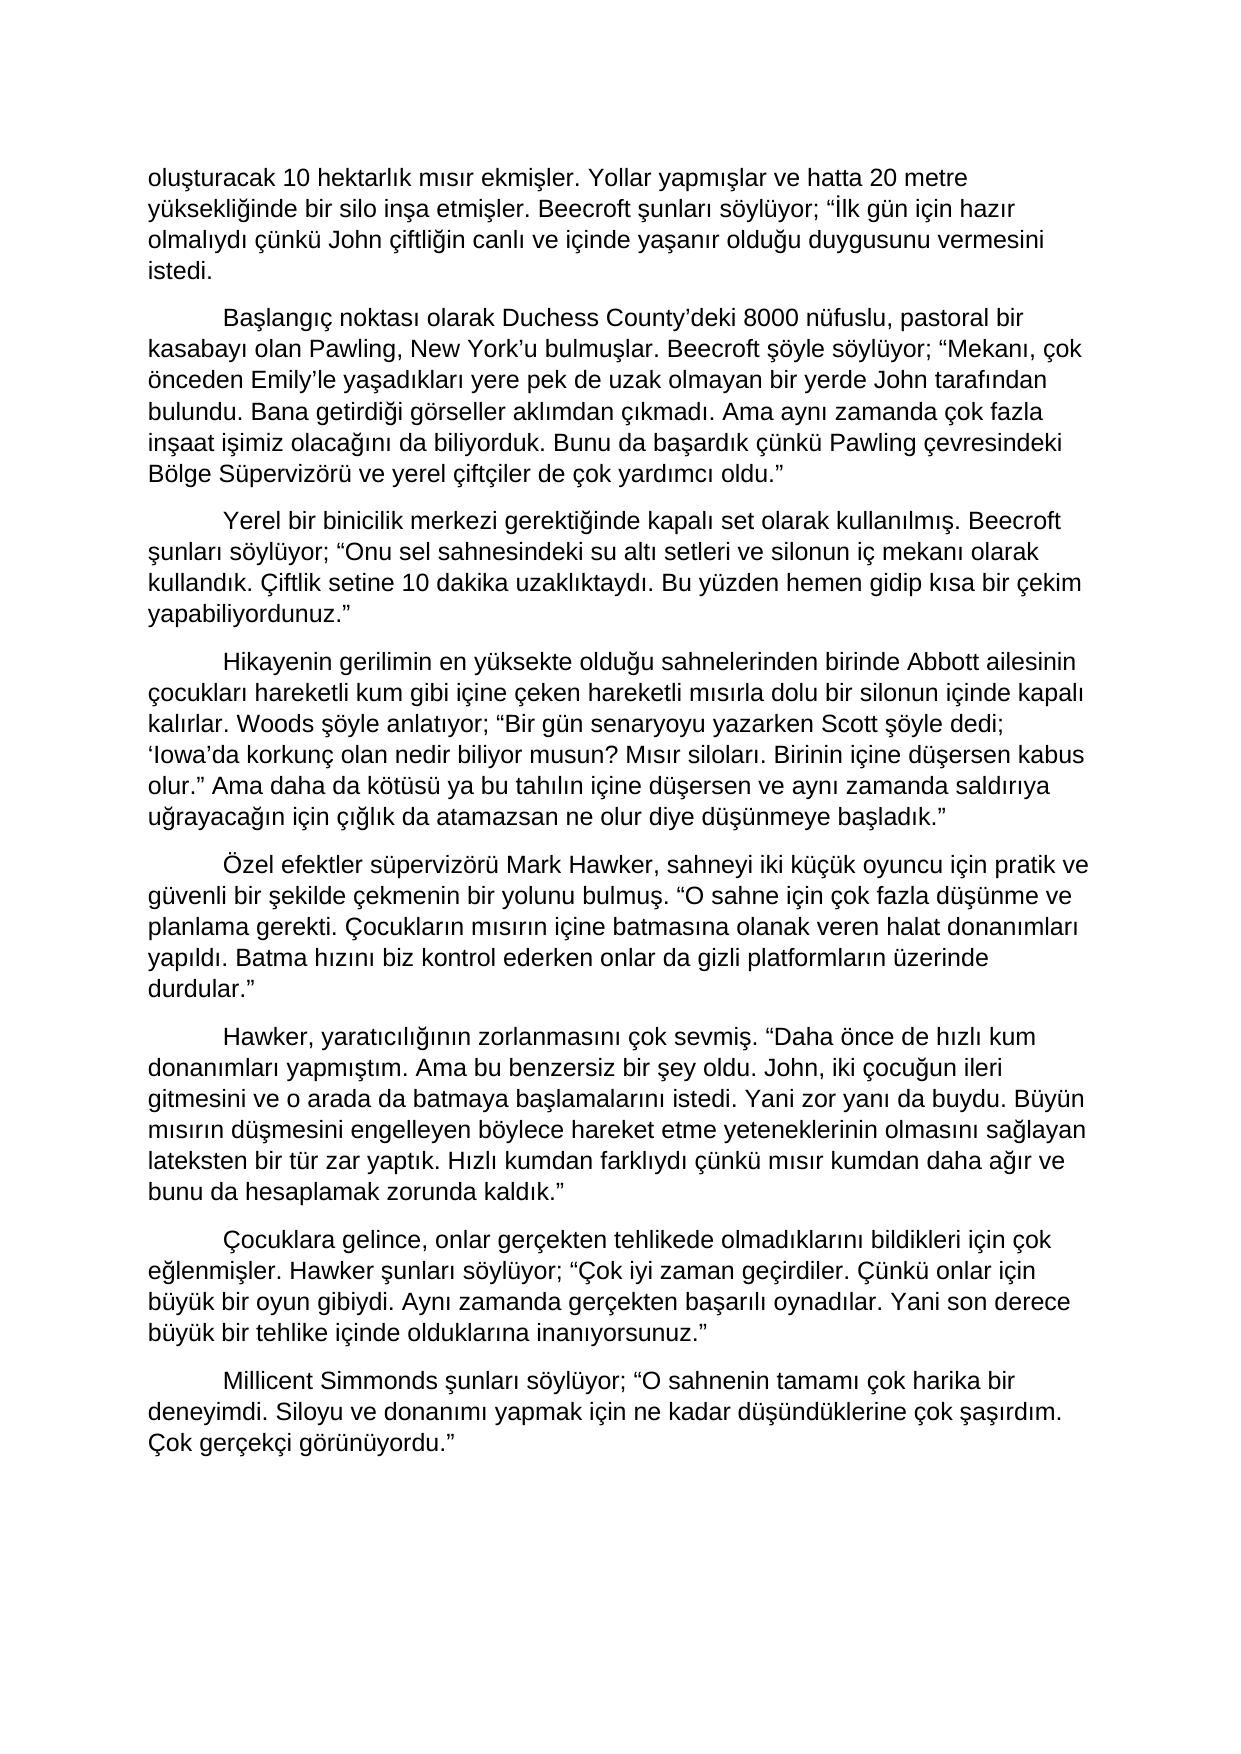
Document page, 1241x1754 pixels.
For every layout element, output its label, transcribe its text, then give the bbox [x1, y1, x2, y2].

text Hawker, yaratıcılığının zorlanmasını çok sevmiş. “Daha önce de hızlı kum donanımları yapmıştım. Ama bu benzersiz bir şey oldu. John, iki çocuğun ileri gitmesini ve o arada da batmaya başlamalarını istedi. Yani zor yanı da buydu. Büyün mısırın düşmesini engelleyen böylece hareket etme yeteneklerinin olmasını sağlayan lateksten bir tür zar yaptık. Hızlı kumdan farklıydı çünkü mısır kumdan daha ağır ve bunu da hesaplamak zorunda kaldık.” [148, 1022, 1093, 1206]
text Yerel bir binicilik merkezi gerektiğinde kapalı set olarak kullanılmış. Beecroft şunları söylüyor; “Onu sel sahnesindeki su altı setleri ve silonun iç mekanı olarak kullandık. Çiftlik setine 10 dakika uzaklıktaydı. Bu yüzden hemen gidip kısa bir çekim yapabiliyordunuz.” [148, 506, 1093, 628]
text Özel efektler süpervizörü Mark Hawker, sahneyi iki küçük oyuncu için pratik ve güvenli bir şekilde çekmenin bir yolunu bulmuş. “O sahne için çok fazla düşünme ve planlama gerekti. Çocukların mısırın içine batmasına olanak veren halat donanımları yapıldı. Batma hızını biz kontrol ederken onlar da gizli platformların üzerinde durdular.” [148, 850, 1093, 1003]
text Çocuklara gelince, onlar gerçekten tehlikede olmadıklarını bildikleri için çok eğlenmişler. Hawker şunları söylüyor; “Çok iyi zaman geçirdiler. Çünkü onlar için büyük bir oyun gibiydi. Aynı zamanda gerçekten başarılı oynadılar. Yani son derece büyük bir tehlike içinde olduklarına inanıyorsunuz.” [148, 1225, 1093, 1347]
text Başlangıç noktası olarak Duchess County’deki 8000 nüfuslu, pastoral bir kasabayı olan Pawling, New York’u bulmuşlar. Beecroft şöyle söylüyor; “Mekanı, çok önceden Emily’le yaşadıkları yere pek de uzak olmayan bir yerde John tarafından bulundu. Bana getirdiği görseller aklımdan çıkmadı. Ama aynı zamanda çok fazla inşaat işimiz olacağını da biliyorduk. Bunu da başardık çünkü Pawling çevresindeki Bölge Süpervizörü ve yerel çiftçiler de çok yardımcı oldu.” [148, 303, 1093, 487]
text Millicent Simmonds şunları söylüyor; “O sahnenin tamamı çok harika bir deneyimdi. Siloyu ve donanımı yapmak için ne kadar düşündüklerine çok şaşırdım. Çok gerçekçi görünüyordu.” [148, 1366, 1093, 1456]
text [148, 162, 1093, 284]
text Hikayenin gerilimin en yüksekte olduğu sahnelerinden birinde Abbott ailesinin çocukları hareketli kum gibi içine çeken hareketli mısırla dolu bir silonun içinde kapalı kalırlar. Woods şöyle anlatıyor; “Bir gün senaryoyu yazarken Scott şöyle dedi; ‘Iowa’da korkunç olan nedir biliyor musun? Mısır siloları. Birinin içine düşersen kabus olur.” Ama daha da kötüsü ya bu tahılın içine düşersen ve aynı zamanda saldırıya uğrayacağın için çığlık da atamazsan ne olur diye düşünmeye başladık.” [148, 647, 1093, 831]
